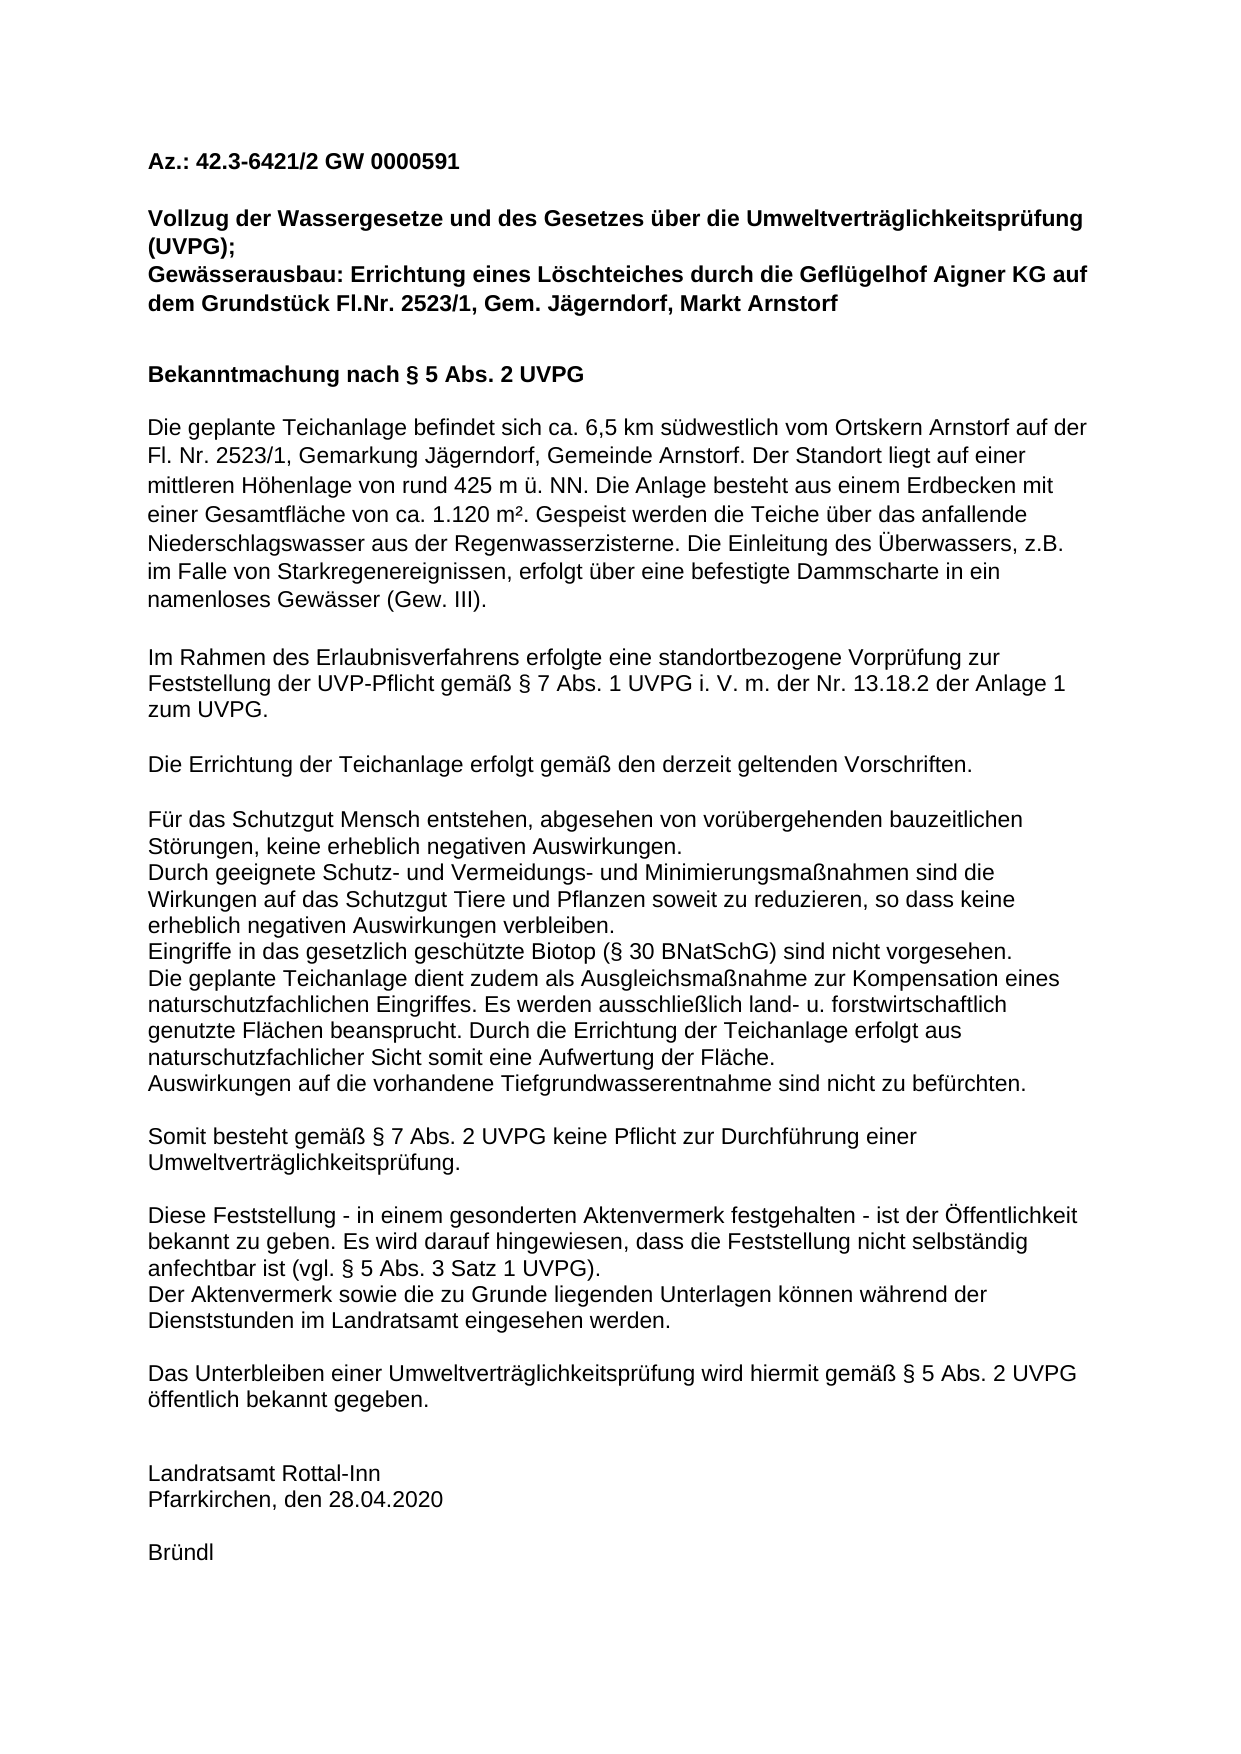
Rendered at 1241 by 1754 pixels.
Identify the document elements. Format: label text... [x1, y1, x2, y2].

text Gewässerausbau: Errichtung eines Löschteiches durch die Geflügelhof Aigner KG auf dem Grundstück Fl.Nr. 2523/1, Gem. Jägerndorf, Markt Arnstorf [148, 261, 1093, 316]
text Vollzug der Wassergesetze und des Gesetzes über die Umweltverträglichkeitsprüfung (UVPG); [148, 204, 1093, 259]
text Somit besteht gemäß § 7 Abs. 2 UVPG keine Pflicht zur Durchführung einer Umweltverträglichkeitsprüfung. [148, 1123, 1093, 1175]
text Das Unterbleiben einer Umweltverträglichkeitsprüfung wird hiermit gemäß § 5 Abs. 2 UVPG öffentlich bekannt gegeben. [148, 1360, 1093, 1413]
text Für das Schutzgut Mensch entstehen, abgesehen von vorübergehenden bauzeitlichen Störungen, keine erheblich negativen Auswirkungen. [148, 806, 1093, 859]
text Im Rahmen des Erlaubnisverfahrens erfolgte eine standortbezogene Vorprüfung zur Feststellung der UVP-Pflicht gemäß § 7 Abs. 1 UVPG i. V. m. der Nr. 13.18.2 der Anlage 1 zum UVPG. [148, 643, 1093, 723]
text Durch geeignete Schutz- und Vermeidungs- und Minimierungsmaßnahmen sind die Wirkungen auf das Schutzgut Tiere und Pflanzen soweit zu reduzieren, so dass keine erheblich negativen Auswirkungen verbleiben. [148, 859, 1093, 938]
text Eingriffe in das gesetzlich geschützte Biotop (§ 30 BNatSchG) sind nicht vorgesehen. [148, 938, 1093, 964]
text Landratsamt Rottal-Inn [148, 1459, 1093, 1486]
text Bekanntmachung nach § 5 Abs. 2 UVPG [148, 361, 1093, 388]
text Der Aktenvermerk sowie die zu Grunde liegenden Unterlagen können während der Dienststunden im Landratsamt eingesehen werden. [148, 1281, 1093, 1333]
text Auswirkungen auf die vorhandene Tiefgrundwasserentnahme sind nicht zu befürchten. [148, 1070, 1093, 1096]
text Pfarrkirchen, den 28.04.2020 [148, 1486, 1093, 1512]
text Die geplante Teichanlage dient zudem als Ausgleichsmaßnahme zur Kompensation eines naturschutzfachlichen Eingriffes. Es werden ausschließlich land- u. forstwirtschaftlich genutzte Flächen beansprucht. Durch die Errichtung der Teichanlage erfolgt aus naturschutzfachlicher Sicht somit eine Aufwertung der Fläche. [148, 964, 1093, 1070]
text Bründl [148, 1538, 1093, 1565]
text Az.: 42.3-6421/2 GW 0000591 [148, 148, 1093, 174]
text Diese Feststellung - in einem gesonderten Aktenvermerk festgehalten - ist der Öffentlichkeit bekannt zu geben. Es wird darauf hingewiesen, dass die Feststellung nicht selbständig anfechtbar ist (vgl. § 5 Abs. 3 Satz 1 UVPG). [148, 1202, 1093, 1281]
text Die geplante Teichanlage befindet sich ca. 6,5 km südwestlich vom Ortskern Arnstorf auf der Fl. Nr. 2523/1, Gemarkung Jägerndorf, Gemeinde Arnstorf. Der Standort liegt auf einer mittleren Höhenlage von rund 425 m ü. NN. Die Anlage besteht aus einem Erdbecken mit einer Gesamtfläche von ca. 1.120 m². Gespeist werden die Teiche über das anfallende Niederschlagswasser aus der Regenwasserzisterne. Die Einleitung des Überwassers, z.B. im Falle von Starkregenereignissen, erfolgt über eine befestigte Dammscharte in ein namenloses Gewässer (Gew. III). [147, 414, 1093, 613]
text Die Errichtung der Teichanlage erfolgt gemäß den derzeit geltenden Vorschriften. [148, 751, 1093, 778]
